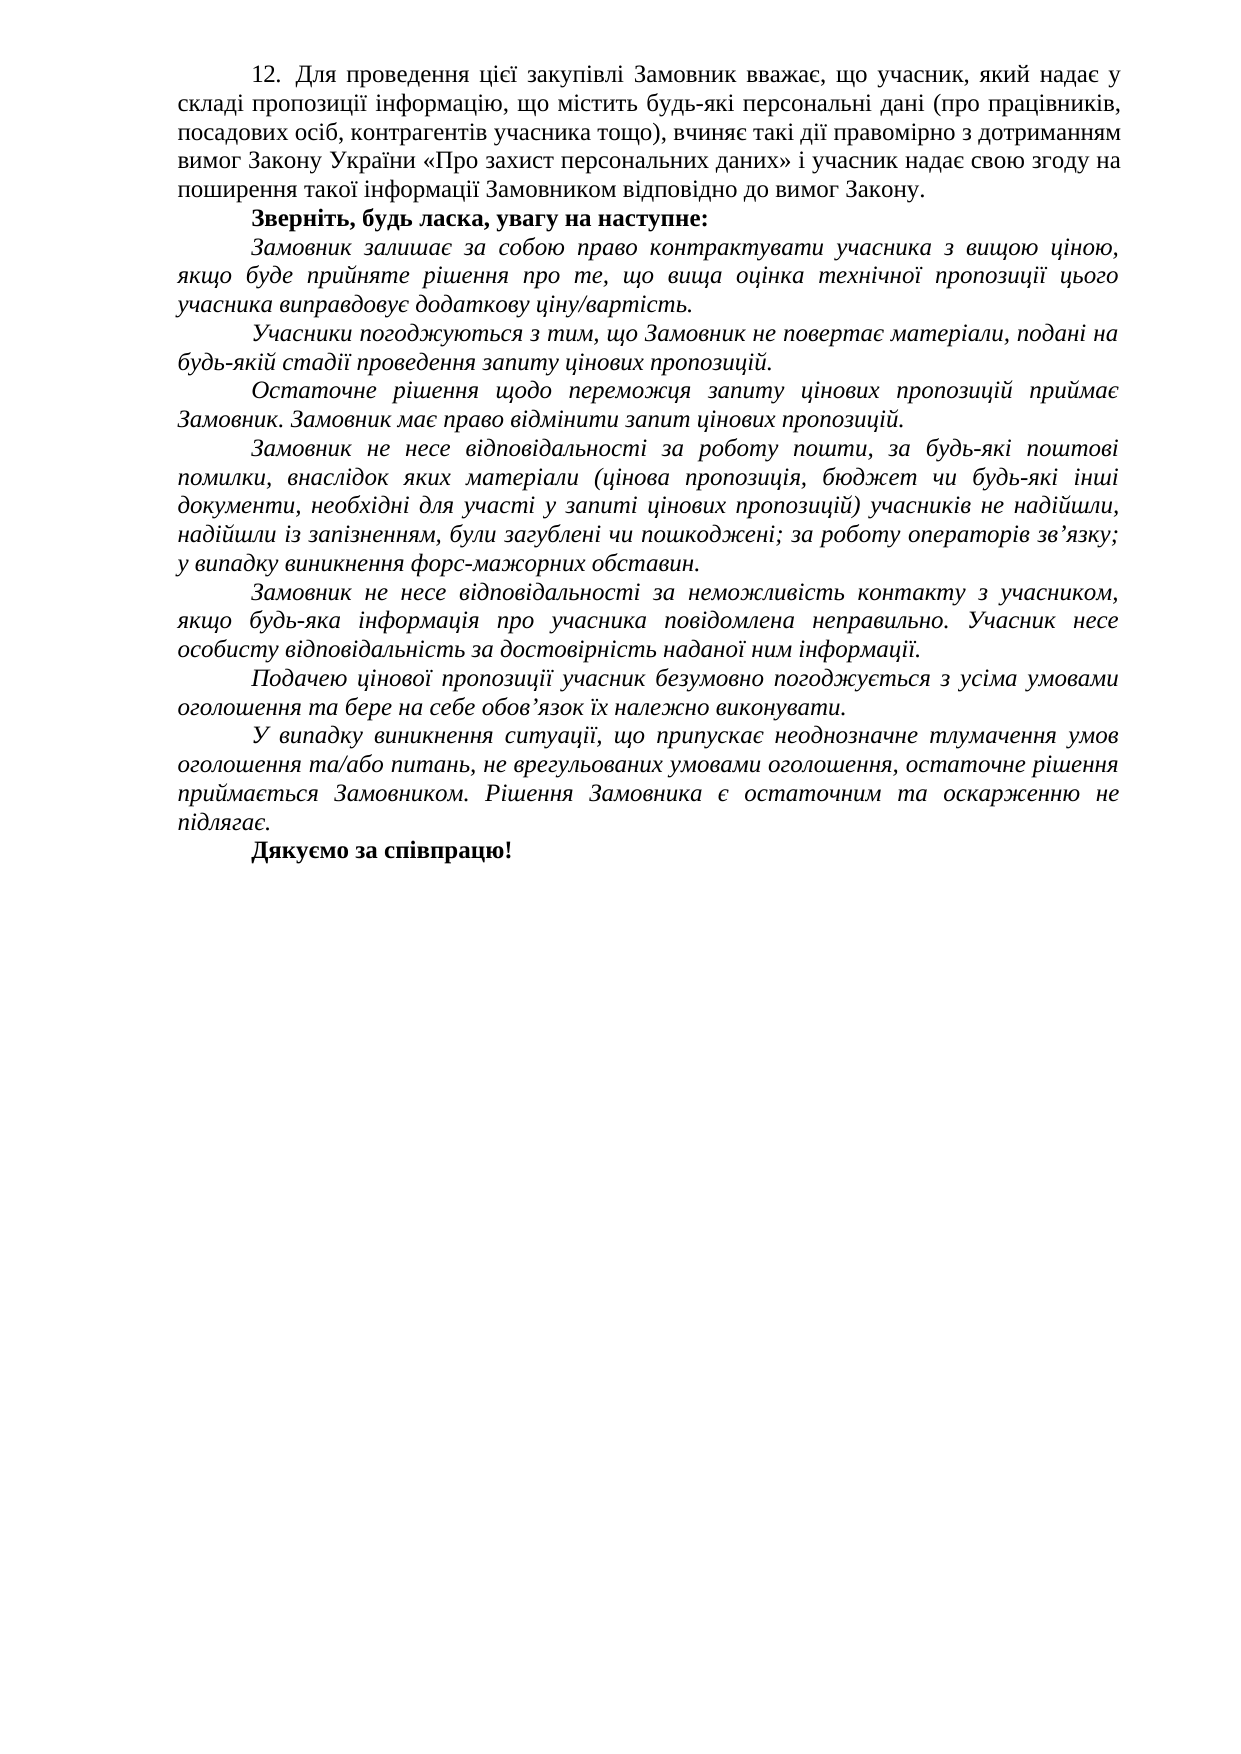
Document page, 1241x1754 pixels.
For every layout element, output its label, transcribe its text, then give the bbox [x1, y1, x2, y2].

list Подачею цінової пропозиції учасник безумовно погоджується з усіма умовами оголошення та бере на себе обов’язок їх належно виконувати. [177, 663, 1122, 720]
list Дякуємо за співпрацю! [177, 835, 1122, 864]
list Замовник не несе відповідальності за роботу пошти, за будь-які поштові помилки, внаслідок яких матеріали (цінова пропозиція, бюджет чи будь-які інші документи, необхідні для участі у запиті цінових пропозицій) учасників не надійшли, надійшли із запізненням, були загублені чи пошкоджені; за роботу операторів зв’язку; у випадку виникнення форс-мажорних обставин. [177, 433, 1122, 577]
list Учасники погоджуються з тим, що Замовник не повертає матеріали, подані на будь-якій стадії проведення запиту цінових пропозицій. [177, 318, 1122, 375]
list Зверніть, будь ласка, увагу на наступне: [177, 203, 1122, 232]
list У випадку виникнення ситуації, що припускає неоднозначне тлумачення умов оголошення та/або питань, не врегульованих умовами оголошення, остаточне рішення приймається Замовником. Рішення Замовника є остаточним та оскарженню не підлягає. [177, 720, 1122, 835]
list Для проведення цієї закупівлі Замовник вважає, що учасник, який надає у складі пропозиції інформацію, що містить будь-які персональні дані (про працівників, посадових осіб, контрагентів учасника тощо), вчиняє такі дії правомірно з дотриманням вимог Закону України «Про захист персональних даних» і учасник надає свою згоду на поширення такої інформації Замовником відповідно до вимог Закону. [177, 59, 1122, 203]
list Замовник не несе відповідальності за неможливість контакту з учасником, якщо будь-яка інформація про учасника повідомлена неправильно. Учасник несе особисту відповідальність за достовірність наданої ним інформації. [177, 577, 1122, 663]
list Замовник залишає за собою право контрактувати учасника з вищою ціною, якщо буде прийняте рішення про те, що вища оцінка технічної пропозиції цього учасника виправдовує додаткову ціну/вартість. [177, 232, 1122, 318]
list Остаточне рішення щодо переможця запиту цінових пропозицій приймає Замовник. Замовник має право відмінити запит цінових пропозицій. [177, 375, 1122, 433]
